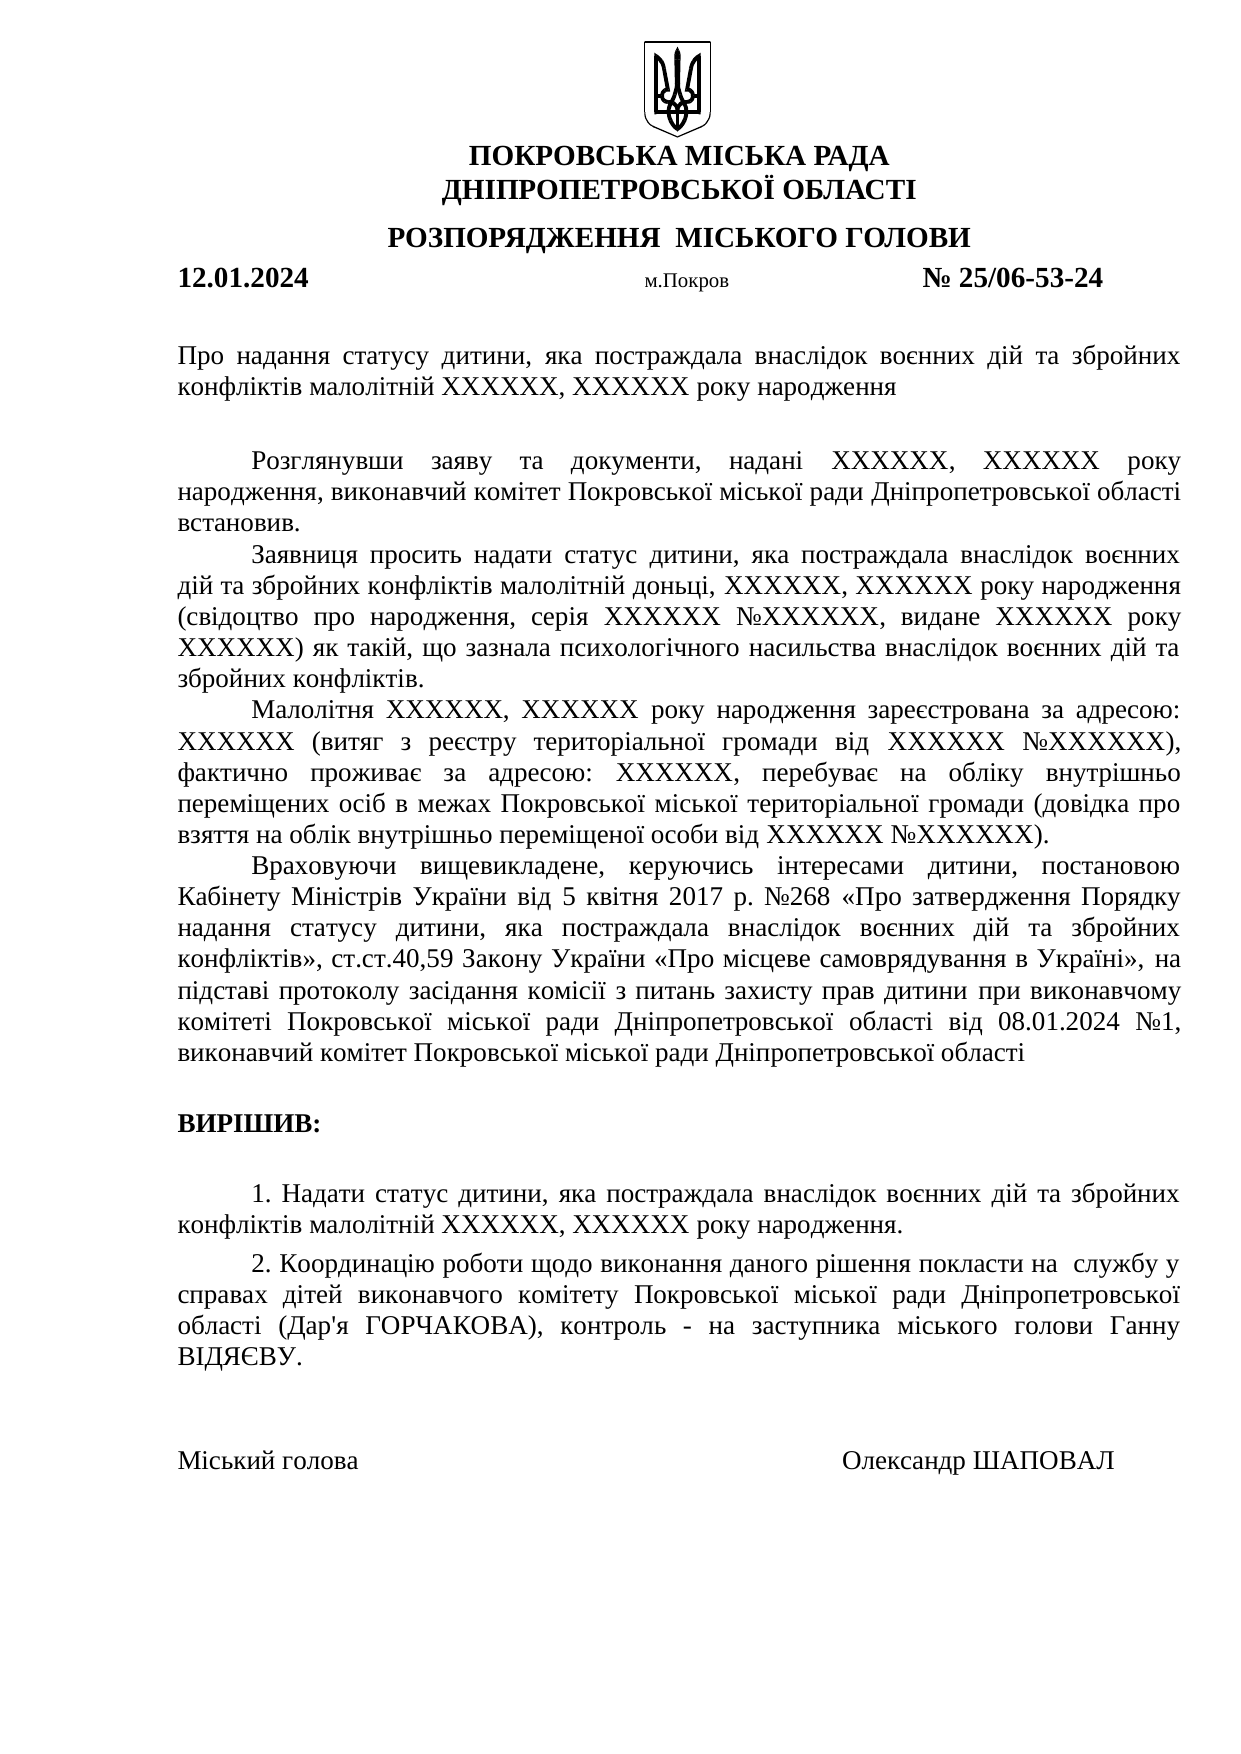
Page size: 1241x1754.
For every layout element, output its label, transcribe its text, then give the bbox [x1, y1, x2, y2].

text Міський голова Олександр ШАПОВАЛ [177, 1444, 1181, 1475]
text Малолітня ХХХХХХ, ХХХХХХ року народження зареєстрована за адресою: ХХХХХХ (витяг з реєстру територіальної громади від ХХХХХХ №ХХХХХХ), фактично проживає за адресою: ХХХХХХ, перебуває на обліку внутрішньо переміщених осіб в межах Покровської міської територіальної громади (довідка про взяття на облік внутрішньо переміщеної особи від ХХХХХХ №ХХХХХХ). [177, 693, 1181, 849]
text ДНІПРОПЕТРОВСЬКОЇ ОБЛАСТІ [177, 172, 1181, 205]
text 2. Координацію роботи щодо виконання даного рішення покласти на службу у справах дітей виконавчого комітету Покровської міської ради Дніпропетровської області (Дар'я ГОРЧАКОВА), контроль - на заступника міського голови Ганну ВІДЯЄВУ. [177, 1247, 1181, 1371]
text Розглянувши заяву та документи, надані ХХХХХХ, ХХХХХХ року народження, виконавчий комітет Покровської міської ради Дніпропетровської області встановив. [177, 444, 1181, 538]
text ВИРІШИВ: [177, 1107, 1181, 1139]
text РОЗПОРЯДЖЕННЯ МІСЬКОГО ГОЛОВИ [177, 220, 1181, 253]
text 12.01.2024 м.Покров № 25/06-53-24 [177, 261, 1181, 294]
text Враховуючи вищевикладене, керуючись інтересами дитини, постановою Кабінету Міністрів України від 5 квітня 2017 р. №268 «Про затвердження Порядку надання статусу дитини, яка постраждала внаслідок воєнних дій та збройних конфліктів», ст.ст.40,59 Закону України «Про місцеве самоврядування в Україні», на підставі протоколу засідання комісії з питань захисту прав дитини при виконавчому комітеті Покровської міської ради Дніпропетровської області від 08.01.2024 №1, виконавчий комітет Покровської міської ради Дніпропетровської області [177, 849, 1181, 1067]
text Заявниця просить надати статус дитини, яка постраждала внаслідок воєнних дій та збройних конфліктів малолітній доньці, ХХХХХХ, ХХХХХХ року народження (свідоцтво про народження, серія ХХХХХХ №ХХХХХХ, видане ХХХХХХ року ХХХХХХ) як такій, що зазнала психологічного насильства внаслідок воєнних дій та збройних конфліктів. [177, 538, 1181, 693]
text Про надання статусу дитини, яка постраждала внаслідок воєнних дій та збройних конфліктів малолітній ХХХХХХ, ХХХХХХ року народження [177, 339, 1181, 401]
text ПОКРОВСЬКА МІСЬКА РАДА [177, 103, 1181, 172]
text 1. Надати статус дитини, яка постраждала внаслідок воєнних дій та збройних конфліктів малолітній ХХХХХХ, ХХХХХХ року народження. [177, 1177, 1181, 1239]
